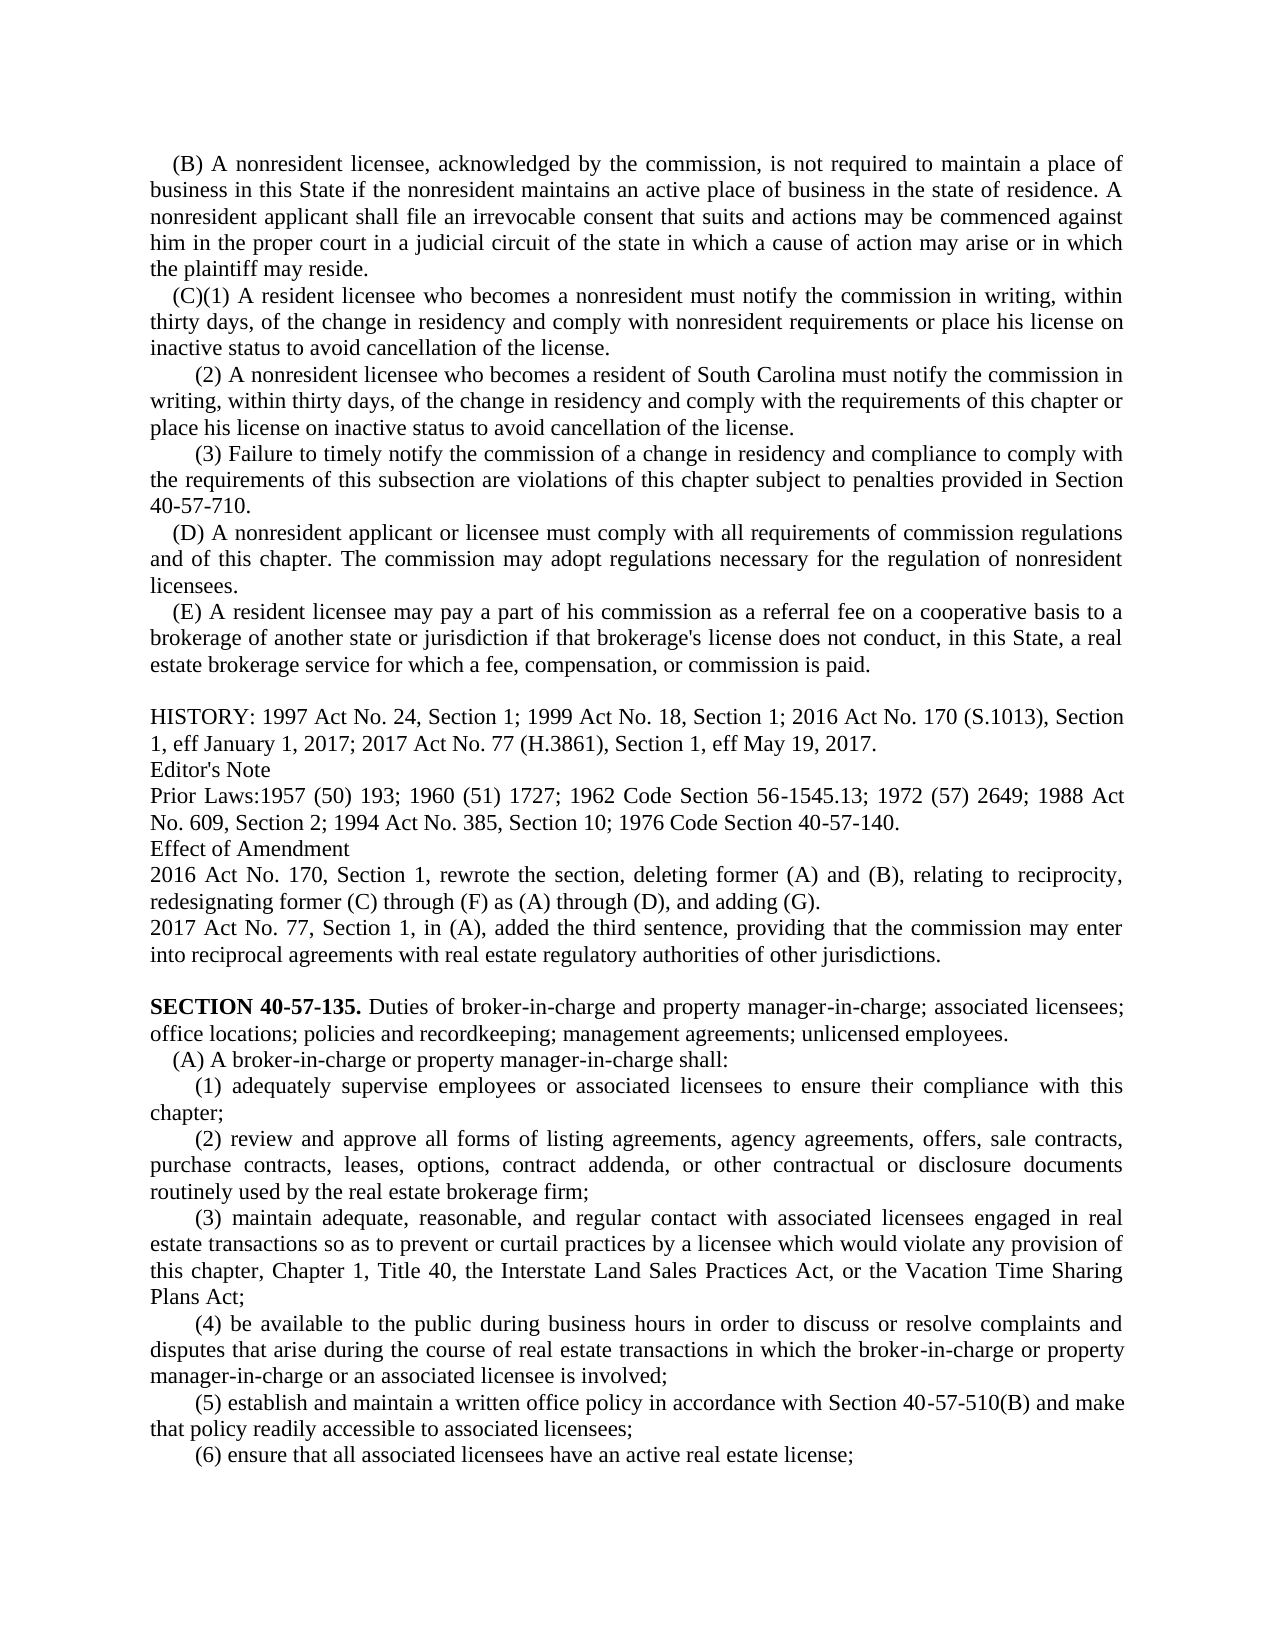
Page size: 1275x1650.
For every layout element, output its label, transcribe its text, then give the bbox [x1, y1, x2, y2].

text (B) A nonresident licensee, acknowledged by the commission, is not required to maintain a place of business in this State if the nonresident maintains an active place of business in the state of residence. A nonresident applicant shall file an irrevocable consent that suits and actions may be commenced against him in the proper court in a judicial circuit of the state in which a cause of action may arise or in which the plaintiff may reside. [150, 150, 1125, 282]
text (C)(1) A resident licensee who becomes a nonresident must notify the commission in writing, within thirty days, of the change in residency and comply with nonresident requirements or place his license on inactive status to avoid cancellation of the license. [150, 282, 1125, 361]
text (A) A broker-in-charge or property manager-in-charge shall: [150, 1046, 1125, 1072]
text SECTION 40-57-135. Duties of broker-in-charge and property manager-in-charge; associated licensees; office locations; policies and recordkeeping; management agreements; unlicensed employees. [150, 993, 1125, 1046]
text Prior Laws:1957 (50) 193; 1960 (51) 1727; 1962 Code Section 56-1545.13; 1972 (57) 2649; 1988 Act No. 609, Section 2; 1994 Act No. 385, Section 10; 1976 Code Section 40-57-140. [150, 782, 1125, 835]
text Editor's Note [150, 756, 1125, 782]
text (E) A resident licensee may pay a part of his commission as a referral fee on a cooperative basis to a brokerage of another state or jurisdiction if that brokerage's license does not conduct, in this State, a real estate brokerage service for which a fee, compensation, or commission is paid. [150, 598, 1125, 677]
text 2016 Act No. 170, Section 1, rewrote the section, deleting former (A) and (B), relating to reciprocity, redesignating former (C) through (F) as (A) through (D), and adding (G). [150, 862, 1125, 914]
text (1) adequately supervise employees or associated licensees to ensure their compliance with this chapter; [150, 1072, 1125, 1125]
text Effect of Amendment [150, 835, 1125, 862]
text HISTORY: 1997 Act No. 24, Section 1; 1999 Act No. 18, Section 1; 2016 Act No. 170 (S.1013), Section 1, eff January 1, 2017; 2017 Act No. 77 (H.3861), Section 1, eff May 19, 2017. [150, 703, 1125, 756]
text 2017 Act No. 77, Section 1, in (A), added the third sentence, providing that the commission may enter into reciprocal agreements with real estate regulatory authorities of other jurisdictions. [150, 914, 1125, 967]
text (D) A nonresident applicant or licensee must comply with all requirements of commission regulations and of this chapter. The commission may adopt regulations necessary for the regulation of nonresident licensees. [150, 519, 1125, 598]
text (5) establish and maintain a written office policy in accordance with Section 40-57-510(B) and make that policy readily accessible to associated licensees; [150, 1389, 1125, 1441]
text (4) be available to the public during business hours in order to discuss or resolve complaints and disputes that arise during the course of real estate transactions in which the broker-in-charge or property manager-in-charge or an associated licensee is involved; [150, 1309, 1125, 1389]
text (6) ensure that all associated licensees have an active real estate license; [150, 1441, 1125, 1468]
text (2) A nonresident licensee who becomes a resident of South Carolina must notify the commission in writing, within thirty days, of the change in residency and comply with the requirements of this chapter or place his license on inactive status to avoid cancellation of the license. [150, 361, 1125, 440]
text (3) Failure to timely notify the commission of a change in residency and compliance to comply with the requirements of this subsection are violations of this chapter subject to penalties provided in Section 40-57-710. [150, 440, 1125, 519]
text (2) review and approve all forms of listing agreements, agency agreements, offers, sale contracts, purchase contracts, leases, options, contract addenda, or other contractual or disclosure documents routinely used by the real estate brokerage firm; [150, 1125, 1125, 1204]
text (3) maintain adequate, reasonable, and regular contact with associated licensees engaged in real estate transactions so as to prevent or curtail practices by a licensee which would violate any provision of this chapter, Chapter 1, Title 40, the Interstate Land Sales Practices Act, or the Vacation Time Sharing Plans Act; [150, 1204, 1125, 1309]
